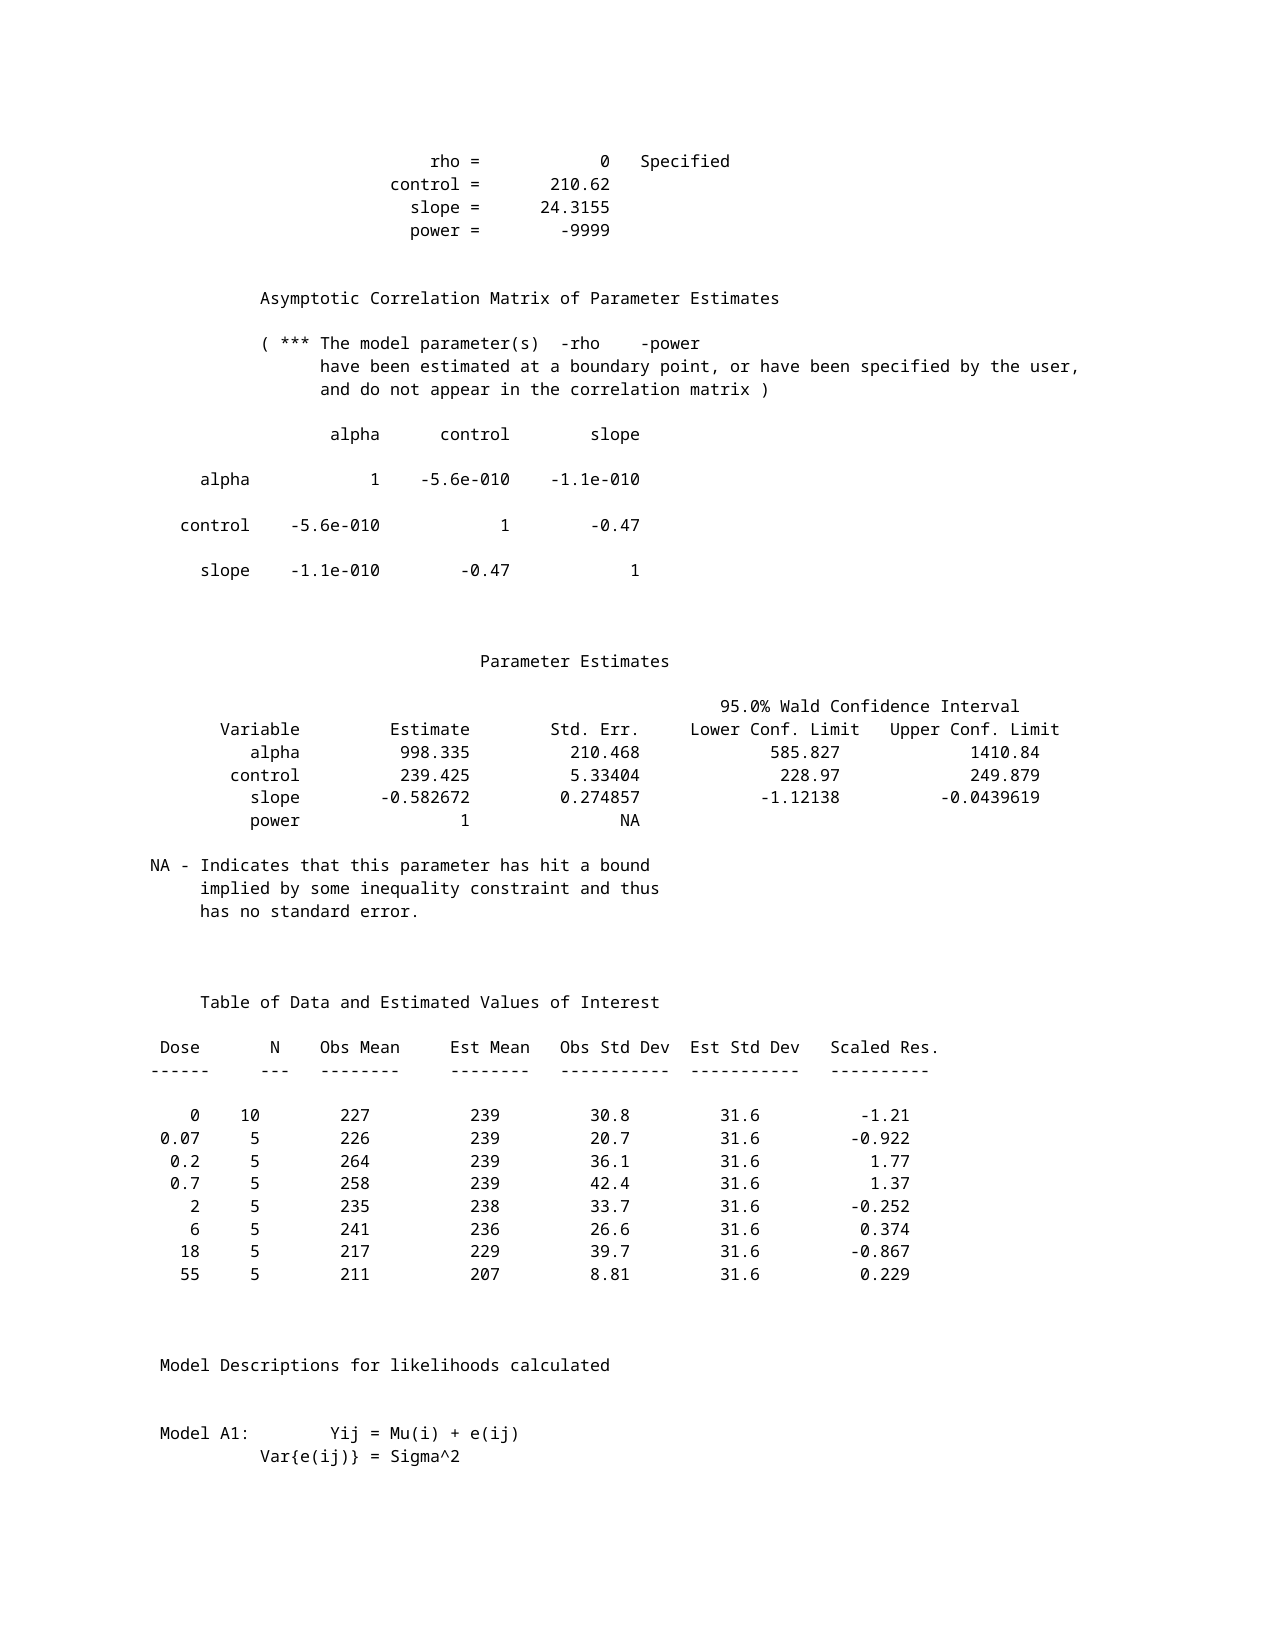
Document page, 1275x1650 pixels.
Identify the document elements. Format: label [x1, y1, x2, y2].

text [150, 150, 1125, 1490]
